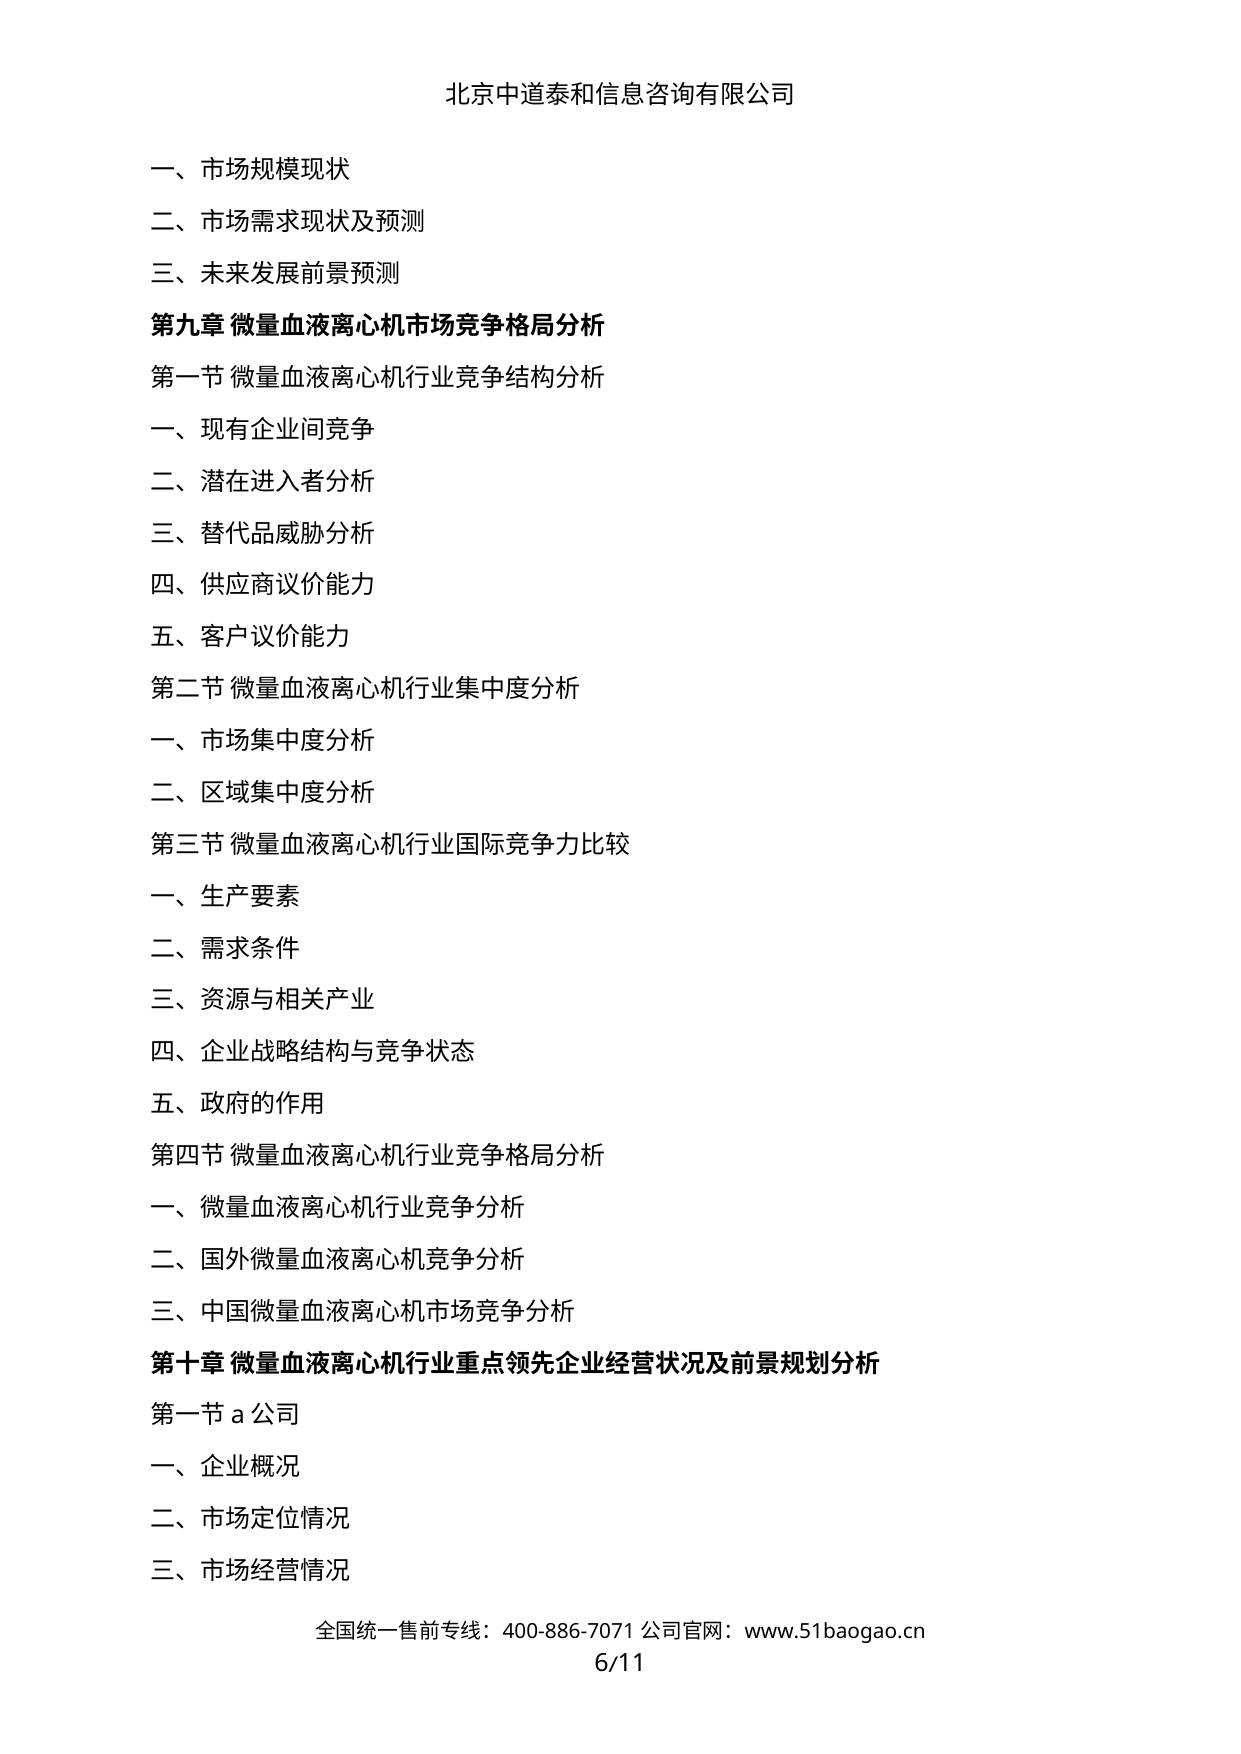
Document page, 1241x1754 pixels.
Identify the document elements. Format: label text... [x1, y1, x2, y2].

text 二、市场定位情况 [150, 1499, 1090, 1535]
text 一、市场集中度分析 [150, 721, 1090, 757]
text 四、企业战略结构与竞争状态 [150, 1032, 1090, 1068]
text 三、未来发展前景预测 [150, 254, 1090, 290]
text 二、市场需求现状及预测 [150, 202, 1090, 238]
text 二、潜在进入者分析 [150, 461, 1090, 497]
text 第一节 a公司 [150, 1395, 1090, 1431]
text 三、替代品威胁分析 [150, 513, 1090, 549]
text 第四节 微量血液离心机行业竞争格局分析 [150, 1136, 1090, 1172]
text 三、中国微量血液离心机市场竞争分析 [150, 1291, 1090, 1327]
text 三、资源与相关产业 [150, 980, 1090, 1016]
text 一、生产要素 [150, 876, 1090, 912]
text 一、市场规模现状 [150, 150, 1090, 186]
text 第九章 微量血液离心机市场竞争格局分析 [150, 306, 1090, 342]
text 二、需求条件 [150, 928, 1090, 964]
text 五、政府的作用 [150, 1084, 1090, 1120]
text 一、现有企业间竞争 [150, 409, 1090, 446]
text 第二节 微量血液离心机行业集中度分析 [150, 669, 1090, 705]
text 五、客户议价能力 [150, 617, 1090, 653]
text 第十章 微量血液离心机行业重点领先企业经营状况及前景规划分析 [150, 1343, 1090, 1379]
text 第一节 微量血液离心机行业竞争结构分析 [150, 357, 1090, 394]
text 二、区域集中度分析 [150, 772, 1090, 809]
text 二、国外微量血液离心机竞争分析 [150, 1239, 1090, 1276]
text 一、企业概况 [150, 1447, 1090, 1483]
text 三、市场经营情况 [150, 1551, 1090, 1587]
text 第三节 微量血液离心机行业国际竞争力比较 [150, 824, 1090, 861]
text 一、微量血液离心机行业竞争分析 [150, 1187, 1090, 1224]
text 四、供应商议价能力 [150, 565, 1090, 601]
